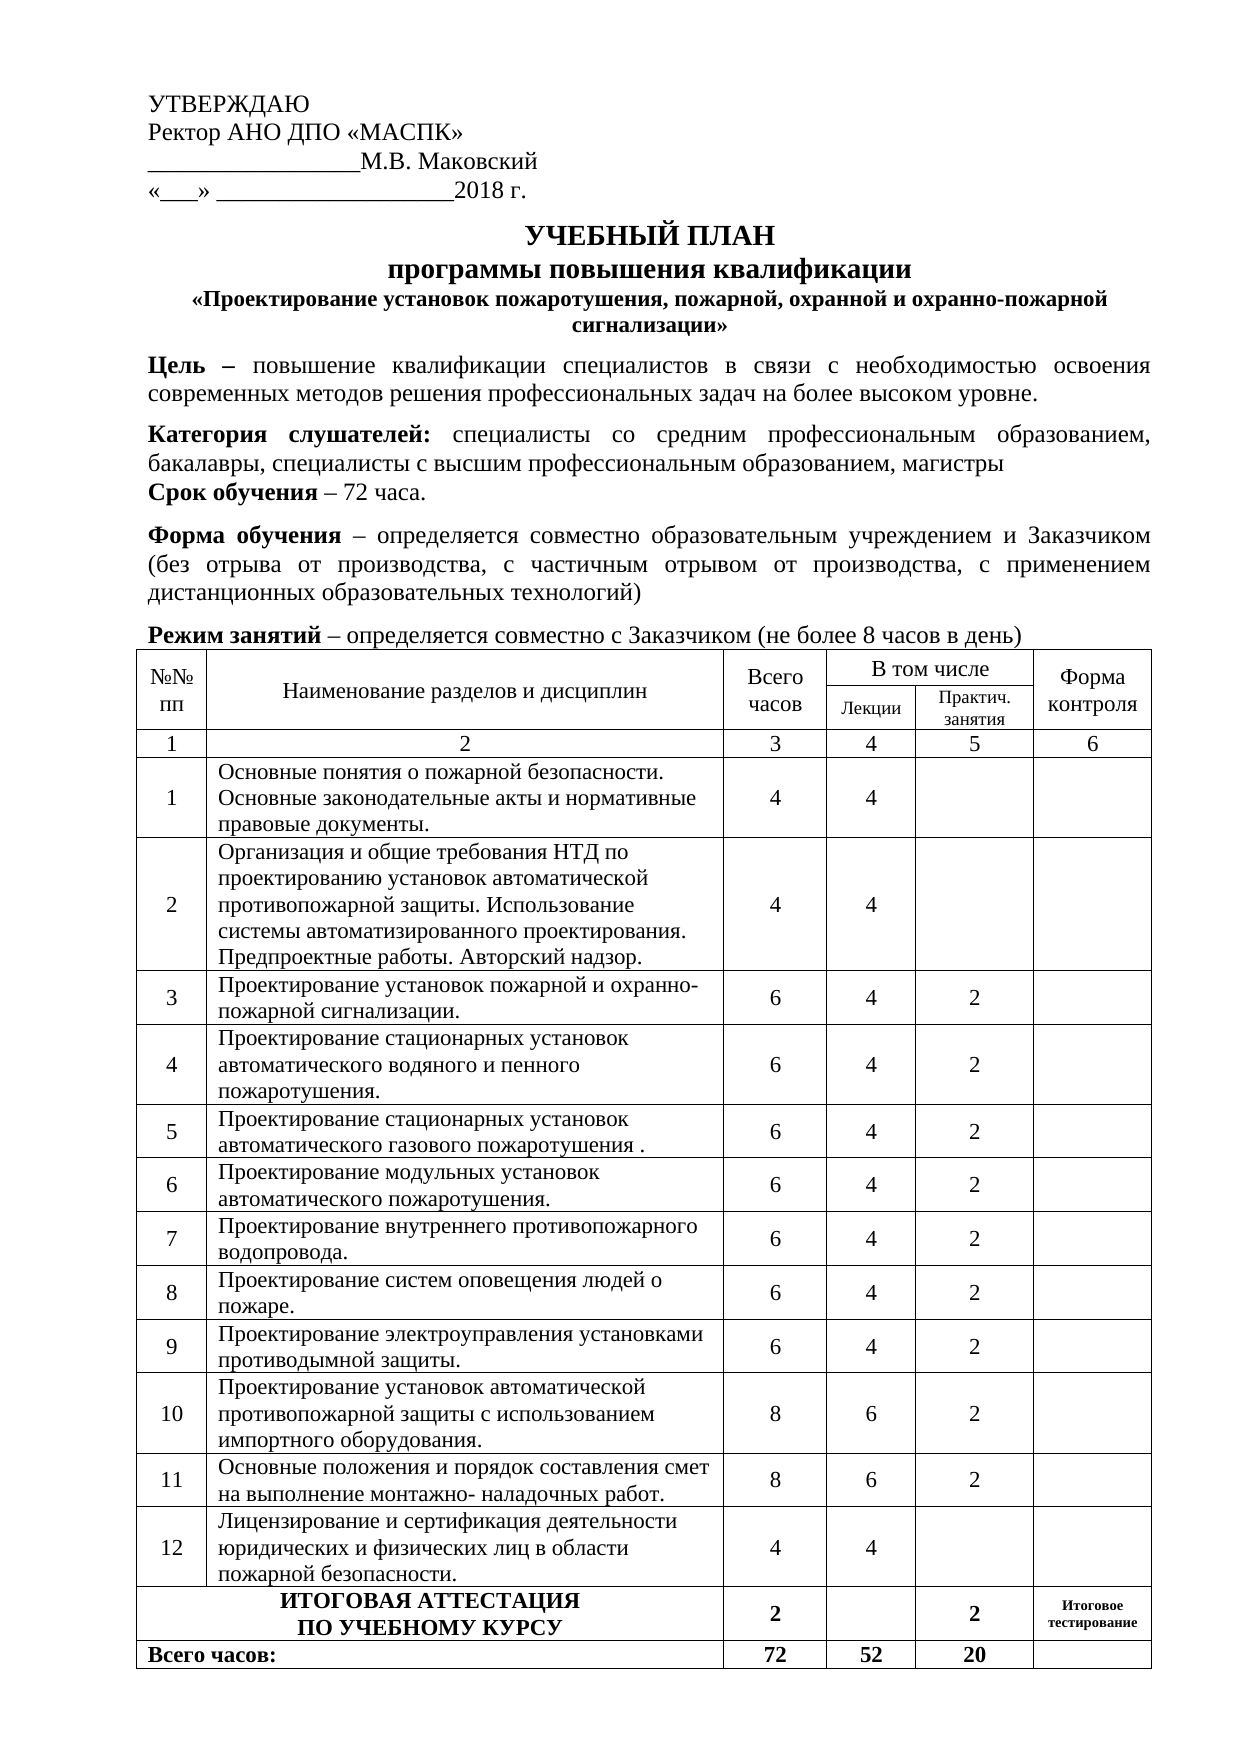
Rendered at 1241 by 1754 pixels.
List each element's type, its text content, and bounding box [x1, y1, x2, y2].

table_cell Проектирование электроуправления установками противодымной защиты. [207, 1320, 723, 1372]
table_cell 12 [137, 1507, 206, 1586]
table_cell 2 [916, 1105, 1033, 1157]
table_cell Проектирование модульных установок автоматического пожаротушения. [207, 1158, 723, 1211]
text «Проектирование установок пожаротушения, пожарной, охранной и охранно-пожарной сигнализации» [148, 285, 1152, 338]
text _________________М.В. Маковский [148, 146, 1152, 175]
table_cell [1034, 1266, 1151, 1318]
table_cell Организация и общие требования НТД по проектированию установок автоматической противопожарной защиты. Использование системы автоматизированного проектирования. Предпроектные работы. Авторский надзор. [207, 838, 723, 970]
table_cell Итоговое тестирование [1034, 1587, 1151, 1640]
table_cell 2 [916, 971, 1033, 1023]
text Категория слушателей: специалисты со средним профессиональным образованием, бакалавры, специалисты с высшим профессиональным образованием, магистры [148, 419, 1152, 477]
table_cell 52 [827, 1641, 915, 1667]
table_cell 4 [827, 1266, 915, 1318]
table_cell Проектирование установок автоматической противопожарной защиты с использованием импортного оборудования. [207, 1373, 723, 1452]
table_cell [1034, 1320, 1151, 1372]
table_cell 2 [916, 1373, 1033, 1452]
table_cell 7 [137, 1212, 206, 1265]
table_cell 4 [827, 838, 915, 970]
table_cell 6 [1034, 730, 1151, 757]
table_cell 4 [827, 1025, 915, 1103]
table_cell 20 [916, 1641, 1033, 1667]
table_cell [827, 1587, 915, 1640]
table_cell 4 [724, 758, 826, 837]
table_cell Проектирование стационарных установок автоматического газового пожаротушения . [207, 1105, 723, 1157]
table_cell Лицензирование и сертификация деятельности юридических и физических лиц в области пожарной безопасности. [207, 1507, 723, 1586]
table_cell 6 [827, 1454, 915, 1506]
table_cell 5 [916, 730, 1033, 757]
table_cell 4 [724, 1507, 826, 1586]
table_cell 2 [916, 1025, 1033, 1103]
table_cell 4 [827, 758, 915, 837]
table_cell 4 [827, 730, 915, 757]
table_cell [1034, 758, 1151, 837]
table_cell Всего часов: [137, 1641, 723, 1667]
table_cell 11 [137, 1454, 206, 1506]
text программы повышения квалификации [148, 252, 1152, 285]
table_cell 6 [724, 1105, 826, 1157]
table_cell 10 [137, 1373, 206, 1452]
table_cell 4 [827, 971, 915, 1023]
table_cell 4 [137, 1025, 206, 1103]
table_cell Проектирование установок пожарной и охранно-пожарной сигнализации. [207, 971, 723, 1023]
text Срок обучения – 72 часа. [148, 477, 1152, 506]
table_cell 2 [916, 1266, 1033, 1318]
table_cell 3 [724, 730, 826, 757]
table_header Форма контроля [1034, 650, 1151, 729]
text УЧЕБНЫЙ ПЛАН [148, 218, 1152, 252]
table_cell Проектирование внутреннего противопожарного водопровода. [207, 1212, 723, 1265]
table_cell 8 [137, 1266, 206, 1318]
table_cell 3 [137, 971, 206, 1023]
table_cell 6 [724, 1212, 826, 1265]
table_cell 2 [137, 838, 206, 970]
table_cell 6 [137, 1158, 206, 1211]
title Цель – повышение квалификации специалистов в связи с необходимостью освоения современных методов решения профессиональных задач на более высоком уровне. [148, 350, 1152, 407]
table_cell [1034, 1641, 1151, 1667]
table_cell 6 [724, 1320, 826, 1372]
table_cell [1034, 1454, 1151, 1506]
text Ректор АНО ДПО «МАСПК» [148, 117, 1152, 146]
table_cell 4 [827, 1212, 915, 1265]
table_cell 2 [916, 1454, 1033, 1506]
table_cell 2 [916, 1320, 1033, 1372]
table_cell 1 [137, 730, 206, 757]
table_cell 9 [137, 1320, 206, 1372]
table_cell Проектирование стационарных установок автоматического водяного и пенного пожаротушения. [207, 1025, 723, 1103]
table_cell 6 [724, 971, 826, 1023]
table_cell 2 [916, 1158, 1033, 1211]
table_cell 4 [827, 1158, 915, 1211]
table_cell [1034, 1025, 1151, 1103]
table_cell [1034, 1158, 1151, 1211]
table_cell Лекции [827, 686, 915, 729]
text «___» ___________________2018 г. [148, 175, 1152, 204]
table_cell 6 [827, 1373, 915, 1452]
table_cell [1034, 1212, 1151, 1265]
table_cell 4 [827, 1507, 915, 1586]
table_cell Проектирование систем оповещения людей о пожаре. [207, 1266, 723, 1318]
table_cell 8 [724, 1373, 826, 1452]
table_cell [1034, 1507, 1151, 1586]
table_header Всего часов [724, 650, 826, 729]
table_cell 72 [724, 1641, 826, 1667]
table_cell 6 [724, 1158, 826, 1211]
table_header Наименование разделов и дисциплин [207, 650, 723, 729]
table_cell 4 [827, 1320, 915, 1372]
table_cell [1034, 838, 1151, 970]
table_cell [916, 838, 1033, 970]
table_cell 2 [916, 1587, 1033, 1640]
table_cell 1 [137, 758, 206, 837]
table_cell [1034, 1105, 1151, 1157]
table_cell 2 [916, 1212, 1033, 1265]
text Режим занятий – определяется совместно с Заказчиком (не более 8 часов в день) [148, 621, 1152, 649]
table_cell ИТОГОВАЯ АТТЕСТАЦИЯ ПО УЧЕБНОМУ КУРСУ [137, 1587, 723, 1640]
text УТВЕРЖДАЮ [148, 89, 1152, 117]
table_cell 8 [724, 1454, 826, 1506]
table_cell [916, 1507, 1033, 1586]
table_cell 2 [207, 730, 723, 757]
table_cell [1034, 971, 1151, 1023]
table_cell 6 [724, 1266, 826, 1318]
table_cell Основные положения и порядок составления смет на выполнение монтажно- наладочных работ. [207, 1454, 723, 1506]
table_header №№ пп [137, 650, 206, 729]
table_cell 4 [827, 1105, 915, 1157]
table_cell [1034, 1373, 1151, 1452]
text Форма обучения – определяется совместно образовательным учреждением и Заказчиком (без отрыва от производства, с частичным отрывом от производства, с применением дистанционных образовательных технологий) [148, 520, 1152, 606]
table_header В том числе [827, 650, 1033, 685]
table_cell Практич. занятия [916, 686, 1033, 729]
table_cell [916, 758, 1033, 837]
table_cell 5 [137, 1105, 206, 1157]
table_cell 6 [724, 1025, 826, 1103]
table_cell 4 [724, 838, 826, 970]
table_cell 2 [724, 1587, 826, 1640]
table_cell Основные понятия о пожарной безопасности. Основные законодательные акты и нормативные правовые документы. [207, 758, 723, 837]
